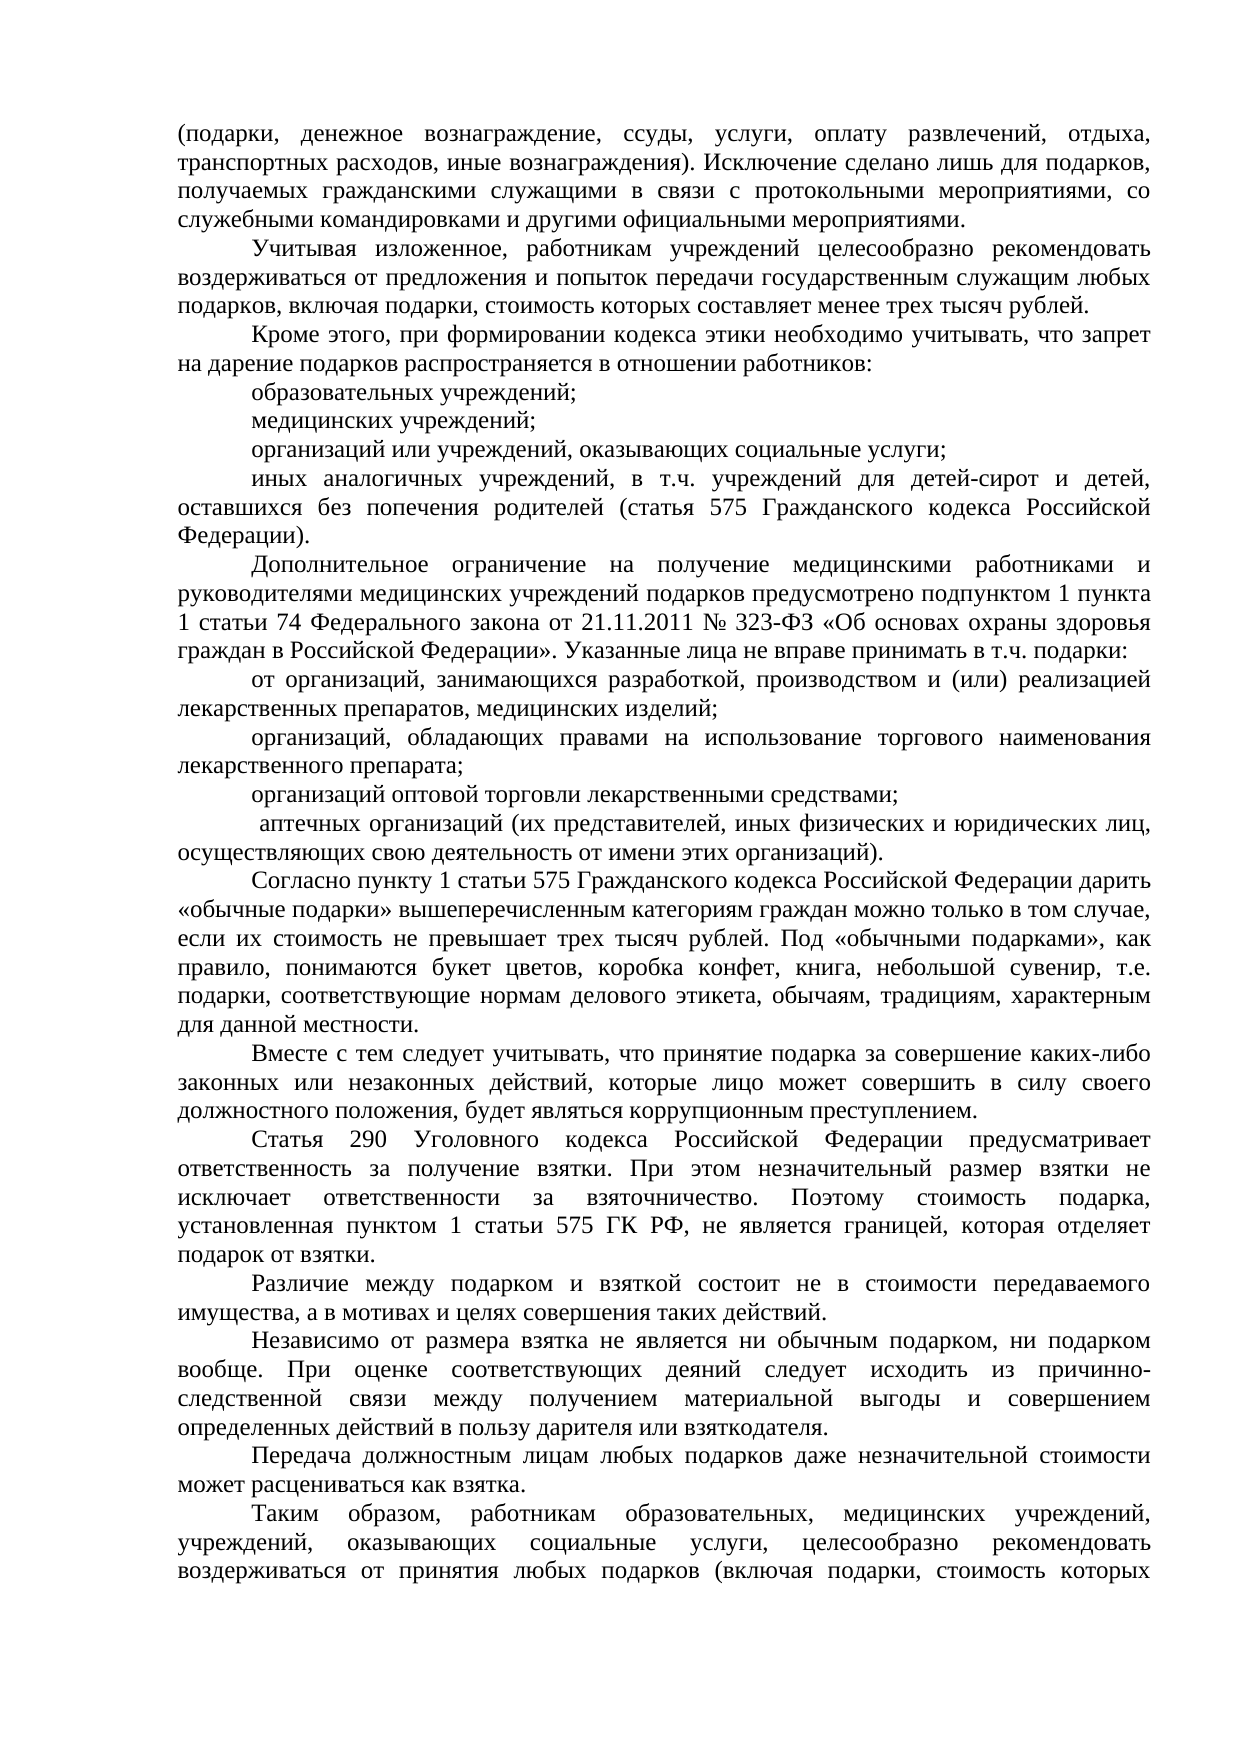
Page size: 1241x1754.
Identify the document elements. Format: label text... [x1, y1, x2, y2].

text Вместе с тем следует учитывать, что принятие подарка за совершение каких-либо законных или незаконных действий, которые лицо может совершить в силу своего должностного положения, будет являться коррупционным преступлением. [177, 1038, 1152, 1124]
text аптечных организаций (их представителей, иных физических и юридических лиц, осуществляющих свою деятельность от имени этих организаций). [177, 808, 1152, 866]
text Согласно пункту 1 статьи 575 Гражданского кодекса Российской Федерации дарить «обычные подарки» вышеперечисленным категориям граждан можно только в том случае, если их стоимость не превышает трех тысяч рублей. Под «обычными подарками», как правило, понимаются букет цветов, коробка конфет, книга, небольшой сувенир, т.е. подарки, соответствующие нормам делового этикета, обычаям, традициям, характерным для данной местности. [177, 866, 1152, 1038]
text организаций оптовой торговли лекарственными средствами; [177, 779, 1152, 808]
text Различие между подарком и взяткой состоит не в стоимости передаваемого имущества, а в мотивах и целях совершения таких действий. [177, 1268, 1152, 1326]
text организаций или учреждений, оказывающих социальные услуги; [177, 434, 1152, 463]
text Передача должностным лицам любых подарков даже незначительной стоимости может расцениваться как взятка. [177, 1441, 1152, 1498]
text Дополнительное ограничение на получение медицинскими работниками и руководителями медицинских учреждений подарков предусмотрено подпунктом 1 пункта 1 статьи 74 Федерального закона от 21.11.2011 № 323-ФЗ «Об основах охраны здоровья граждан в Российской Федерации». Указанные лица не вправе принимать в т.ч. подарки: [177, 549, 1152, 664]
text Учитывая изложенное, работникам учреждений целесообразно рекомендовать воздерживаться от предложения и попыток передачи государственным служащим любых подарков, включая подарки, стоимость которых составляет менее трех тысяч рублей. [177, 233, 1152, 319]
text Кроме этого, при формировании кодекса этики необходимо учитывать, что запрет на дарение подарков распространяется в отношении работников: [177, 319, 1152, 377]
text иных аналогичных учреждений, в т.ч. учреждений для детей-сирот и детей, оставшихся без попечения родителей (статья 575 Гражданского кодекса Российской Федерации). [177, 463, 1152, 549]
text Независимо от размера взятка не является ни обычным подарком, ни подарком вообще. При оценке соответствующих деяний следует исходить из причинно-следственной связи между получением материальной выгоды и совершением определенных действий в пользу дарителя или взяткодателя. [177, 1326, 1152, 1441]
text Статья 290 Уголовного кодекса Российской Федерации предусматривает ответственность за получение взятки. При этом незначительный размер взятки не исключает ответственности за взяточничество. Поэтому стоимость подарка, установленная пунктом 1 статьи 575 ГК РФ, не является границей, которая отделяет подарок от взятки. [177, 1124, 1152, 1268]
text организаций, обладающих правами на использование торгового наименования лекарственного препарата; [177, 722, 1152, 779]
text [177, 118, 1152, 233]
text образовательных учреждений; [177, 377, 1152, 406]
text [177, 1498, 1152, 1584]
text медицинских учреждений; [177, 406, 1152, 434]
text от организаций, занимающихся разработкой, производством и (или) реализацией лекарственных препаратов, медицинских изделий; [177, 664, 1152, 722]
